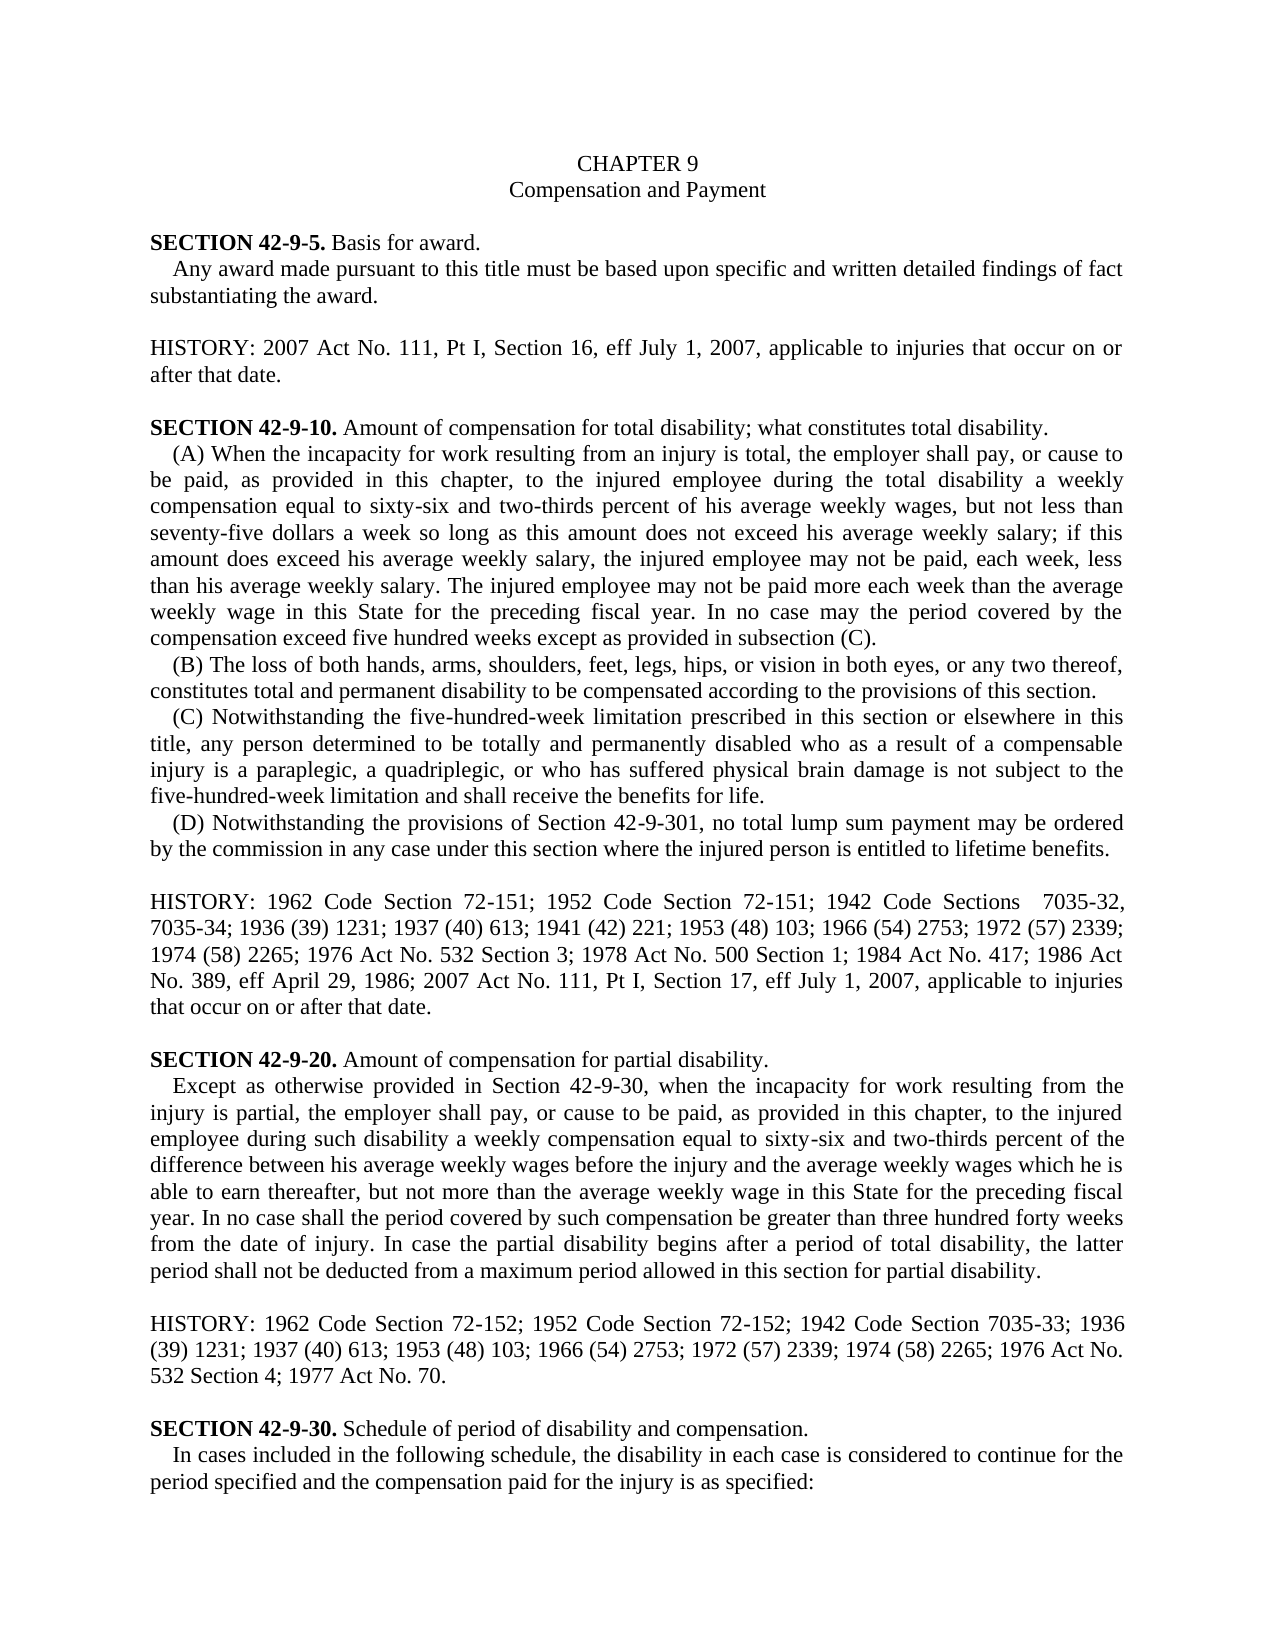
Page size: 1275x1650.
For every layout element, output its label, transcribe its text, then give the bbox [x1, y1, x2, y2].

text CHAPTER 9 [150, 150, 1125, 176]
text HISTORY: 2007 Act No. 111, Pt I, Section 16, eff July 1, 2007, applicable to injuries that occur on or after that date. [150, 334, 1125, 387]
text (A) When the incapacity for work resulting from an injury is total, the employer shall pay, or cause to be paid, as provided in this chapter, to the injured employee during the total disability a weekly compensation equal to sixty-six and two-thirds percent of his average weekly wages, but not less than seventy-five dollars a week so long as this amount does not exceed his average weekly salary; if this amount does exceed his average weekly salary, the injured employee may not be paid, each week, less than his average weekly salary. The injured employee may not be paid more each week than the average weekly wage in this State for the preceding fiscal year. In no case may the period covered by the compensation exceed five hundred weeks except as provided in subsection (C). [150, 440, 1125, 651]
text (C) Notwithstanding the five-hundred-week limitation prescribed in this section or elsewhere in this title, any person determined to be totally and permanently disabled who as a result of a compensable injury is a paraplegic, a quadriplegic, or who has suffered physical brain damage is not subject to the five-hundred-week limitation and shall receive the benefits for life. [150, 703, 1125, 809]
text (B) The loss of both hands, arms, shoulders, feet, legs, hips, or vision in both eyes, or any two thereof, constitutes total and permanent disability to be compensated according to the provisions of this section. [150, 651, 1125, 703]
text In cases included in the following schedule, the disability in each case is considered to continue for the period specified and the compensation paid for the injury is as specified: [150, 1441, 1125, 1494]
text SECTION 42-9-20. Amount of compensation for partial disability. [150, 1046, 1125, 1072]
text SECTION 42-9-10. Amount of compensation for total disability; what constitutes total disability. [150, 413, 1125, 440]
text Any award made pursuant to this title must be based upon specific and written detailed findings of fact substantiating the award. [150, 255, 1125, 308]
text SECTION 42-9-30. Schedule of period of disability and compensation. [150, 1415, 1125, 1441]
text HISTORY: 1962 Code Section 72-152; 1952 Code Section 72-152; 1942 Code Section 7035-33; 1936 (39) 1231; 1937 (40) 613; 1953 (48) 103; 1966 (54) 2753; 1972 (57) 2339; 1974 (58) 2265; 1976 Act No. 532 Section 4; 1977 Act No. 70. [150, 1309, 1125, 1389]
text Compensation and Payment [150, 176, 1125, 203]
text (D) Notwithstanding the provisions of Section 42-9-301, no total lump sum payment may be ordered by the commission in any case under this section where the injured person is entitled to lifetime benefits. [150, 809, 1125, 862]
text SECTION 42-9-5. Basis for award. [150, 229, 1125, 255]
text Except as otherwise provided in Section 42-9-30, when the incapacity for work resulting from the injury is partial, the employer shall pay, or cause to be paid, as provided in this chapter, to the injured employee during such disability a weekly compensation equal to sixty-six and two-thirds percent of the difference between his average weekly wages before the injury and the average weekly wages which he is able to earn thereafter, but not more than the average weekly wage in this State for the preceding fiscal year. In no case shall the period covered by such compensation be greater than three hundred forty weeks from the date of injury. In case the partial disability begins after a period of total disability, the latter period shall not be deducted from a maximum period allowed in this section for partial disability. [150, 1072, 1125, 1283]
text HISTORY: 1962 Code Section 72-151; 1952 Code Section 72-151; 1942 Code Sections 7035-32, 7035-34; 1936 (39) 1231; 1937 (40) 613; 1941 (42) 221; 1953 (48) 103; 1966 (54) 2753; 1972 (57) 2339; 1974 (58) 2265; 1976 Act No. 532 Section 3; 1978 Act No. 500 Section 1; 1984 Act No. 417; 1986 Act No. 389, eff April 29, 1986; 2007 Act No. 111, Pt I, Section 17, eff July 1, 2007, applicable to injuries that occur on or after that date. [150, 888, 1125, 1020]
